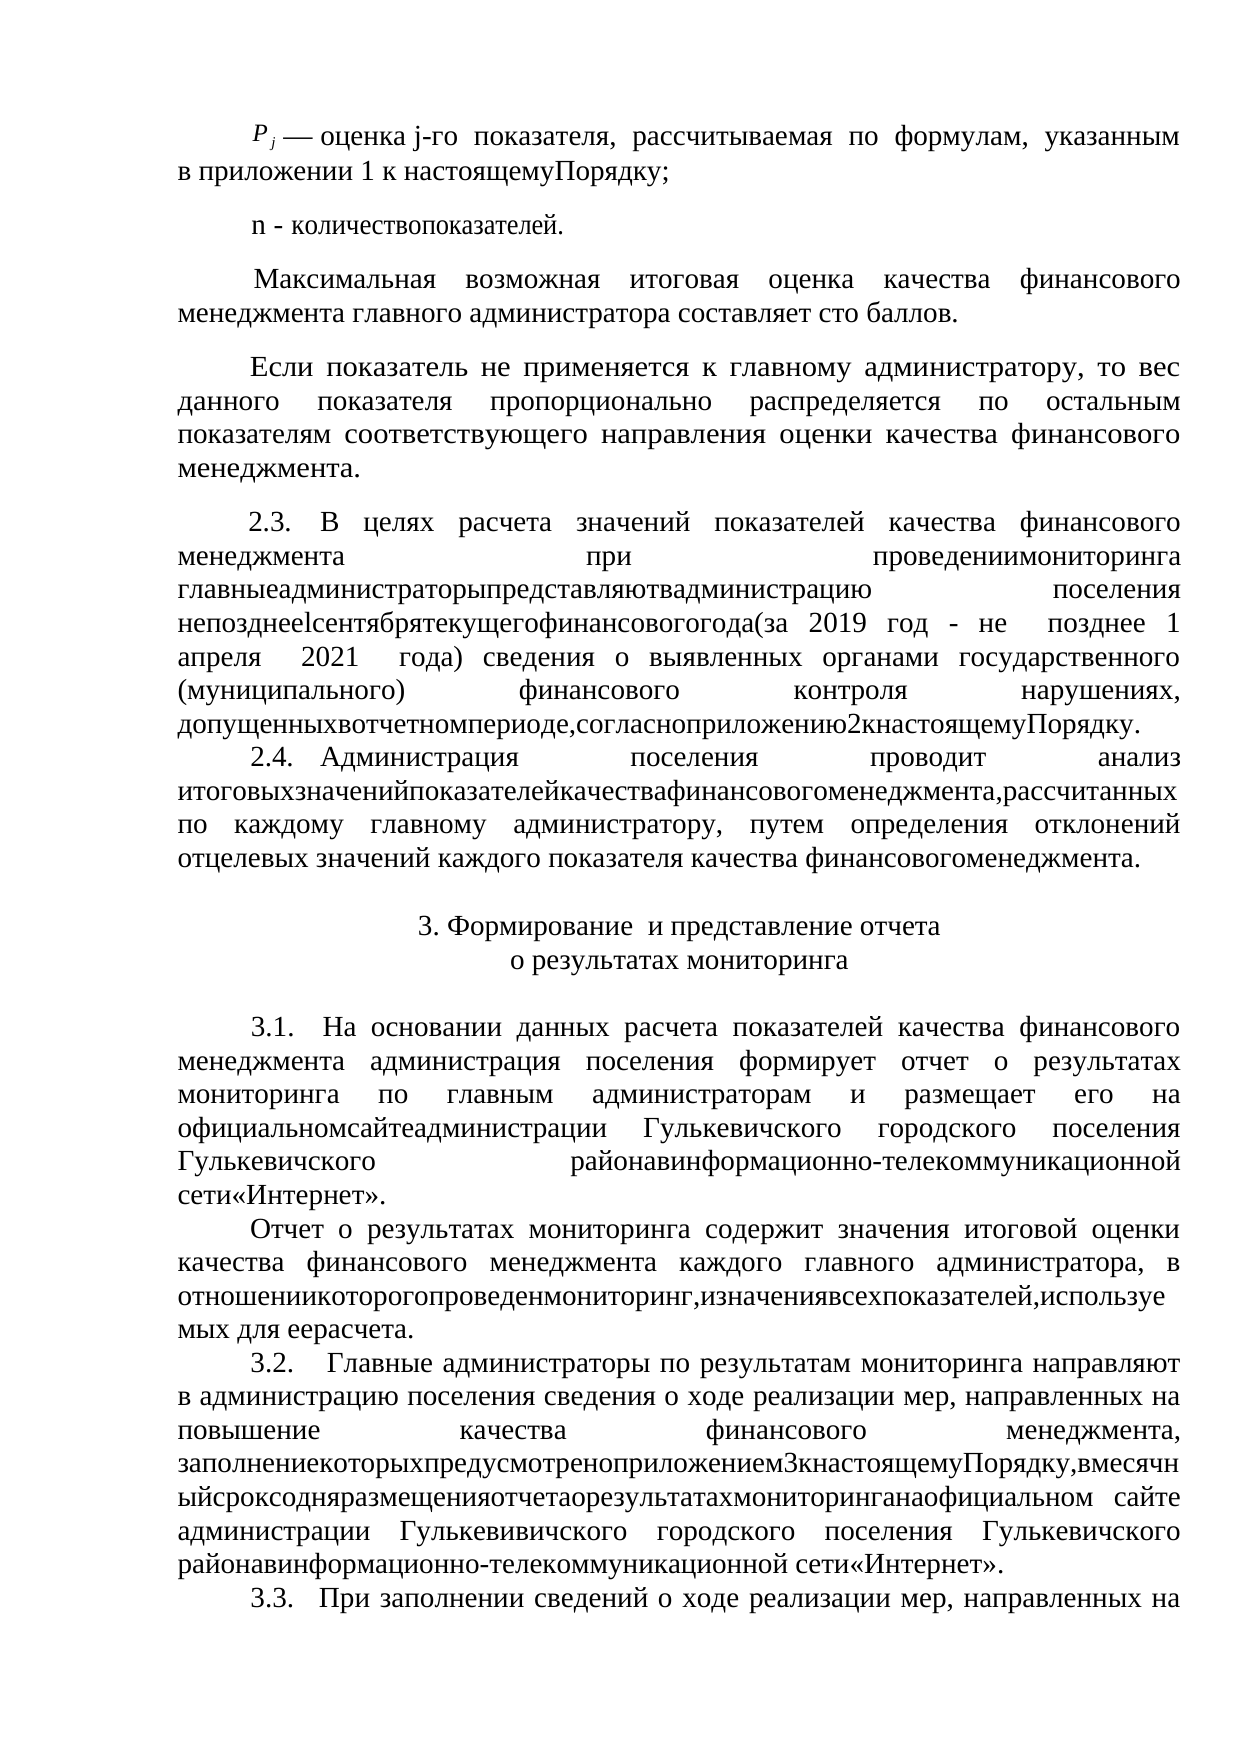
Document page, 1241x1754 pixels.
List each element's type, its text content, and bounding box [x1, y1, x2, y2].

text Если показатель не применяется к главному администратору, то вес данного показателя пропорционально распределяется по остальным показателям соответствующего направления оценки качества финансового менеджмента. [177, 349, 1181, 484]
list Администрация поселения проводит анализ итоговыхзначенийпоказателейкачествафинансовогоменеджмента,рассчитанных по каждому главному администратору, путем определения отклонений отцелевых значений каждого показателя качества финансовогоменеджмента. [177, 739, 1181, 873]
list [177, 1580, 1181, 1613]
text Отчет о результатах мониторинга содержит значения итоговой оценки качества финансового менеджмента каждого главного администратора, в отношениикоторогопроведенмониторинг,изначениявсехпоказателей,используемых для еерасчета. [177, 1211, 1181, 1345]
list Главные администраторы по результатам мониторинга направляют в администрацию поселения сведения о ходе реализации мер, направленных на повышение качества финансового менеджмента, заполнениекоторыхпредусмотреноприложением3кнастоящемуПорядку,вмесячныйсроксодняразмещенияотчетаорезультатахмониторинганаофициальном сайте администрации Гулькевивичского городского поселения Гулькевичского районавинформационно-телекоммуникационной сети«Интернет». [177, 1345, 1181, 1580]
text 3. Формирование и представление отчета [177, 908, 1181, 941]
list На основании данных расчета показателей качества финансового менеджмента администрация поселения формирует отчет о результатах мониторинга по главным администраторам и размещает его на официальномсайтеадминистрации Гулькевичского городского поселения Гулькевичского районавинформационно-телекоммуникационной сети«Интернет». [177, 1009, 1181, 1211]
text n - количествопоказателей. [177, 207, 1181, 241]
text Максимальная возможная итоговая оценка качества финансового менеджмента главного администратора составляет сто баллов. [177, 262, 1181, 329]
text — оценка j-гo показателя, рассчитываемая по формулам, указанным в приложении 1 к настоящемуПорядку; [177, 118, 1181, 186]
text о результатах мониторинга [177, 942, 1181, 975]
list В целях расчета значений показателей качества финансового менеджмента при проведениимониторинга главныеадминистраторыпредставляютвадминистрацию поселения непозднееlсентябрятекущегофинансовогогода(за 2019 год - не позднее 1 апреля 2021 года) сведения о выявленных органами государственного (муниципального) финансового контроля нарушениях, допущенныхвотчетномпериоде,согласноприложению2кнастоящемуПорядку. [177, 504, 1181, 739]
